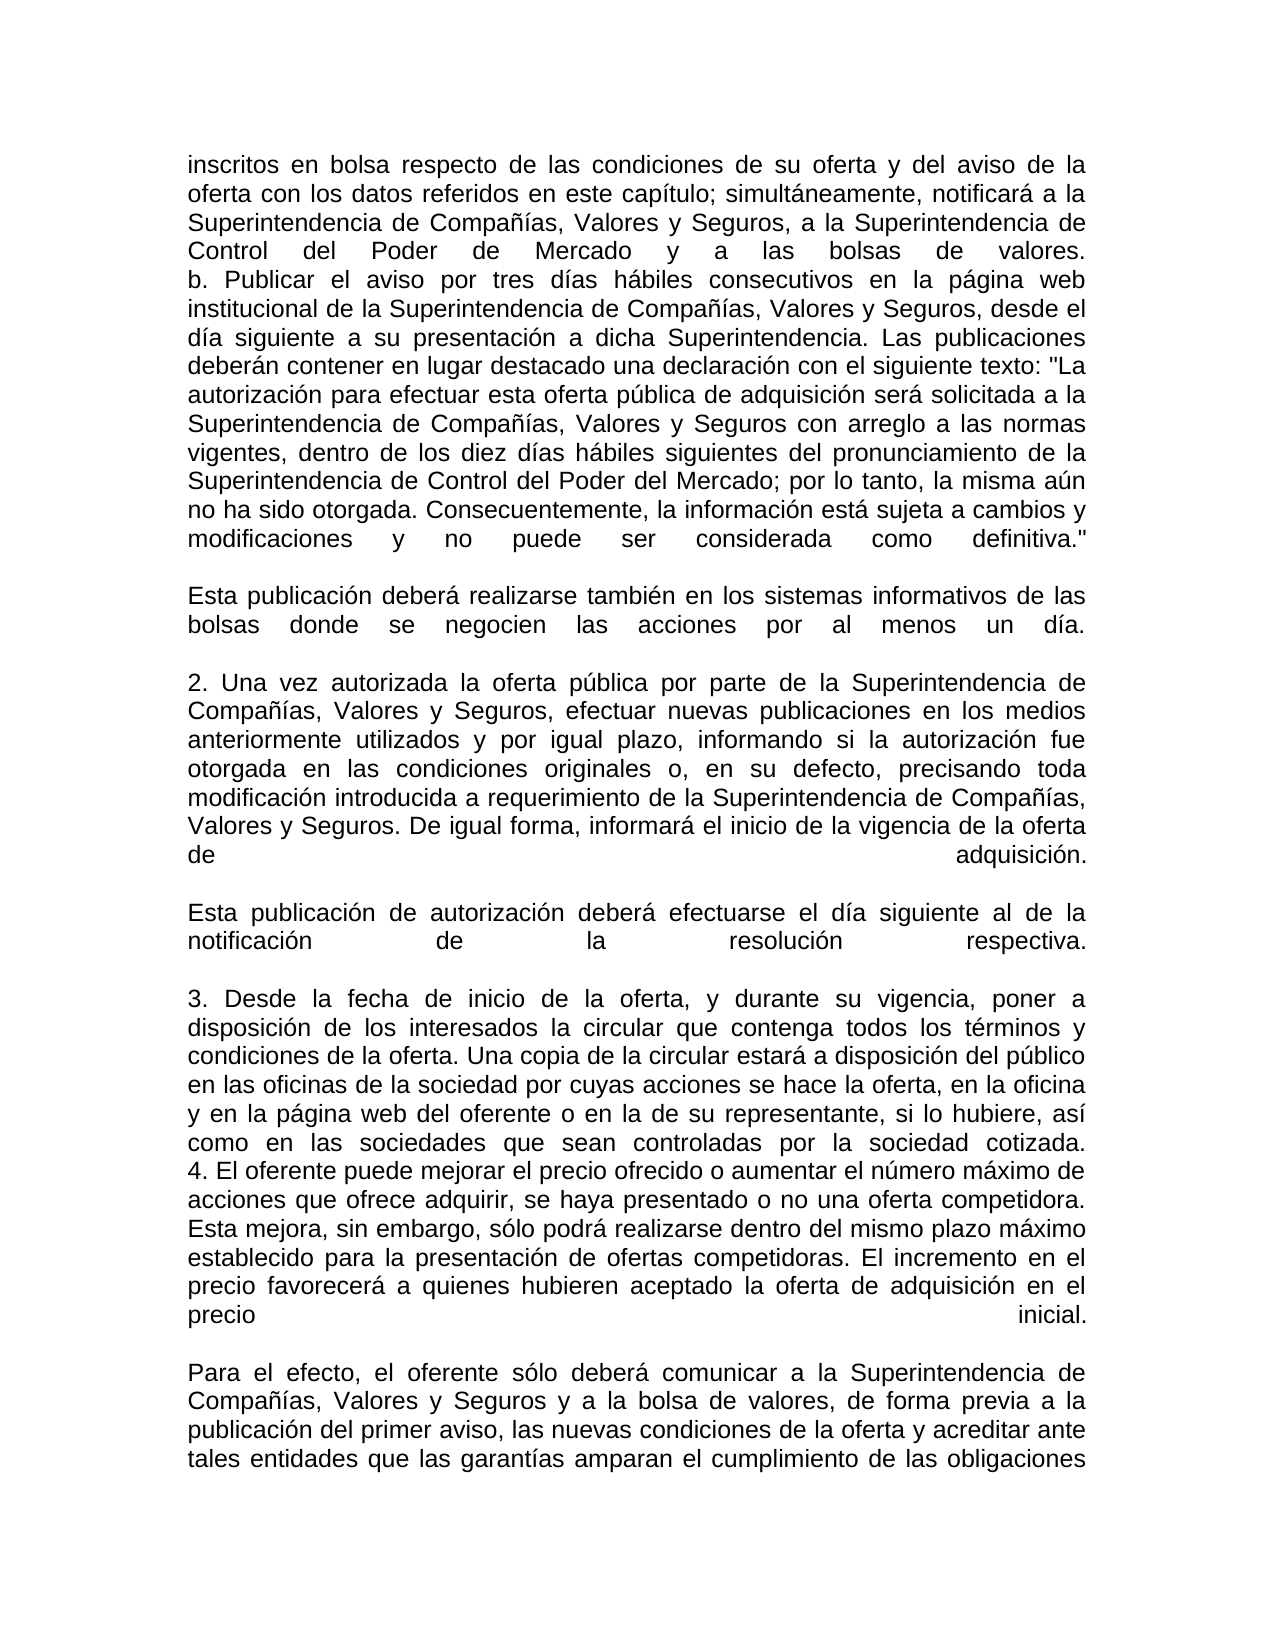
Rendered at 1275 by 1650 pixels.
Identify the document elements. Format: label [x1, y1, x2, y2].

text [187, 150, 1087, 1472]
